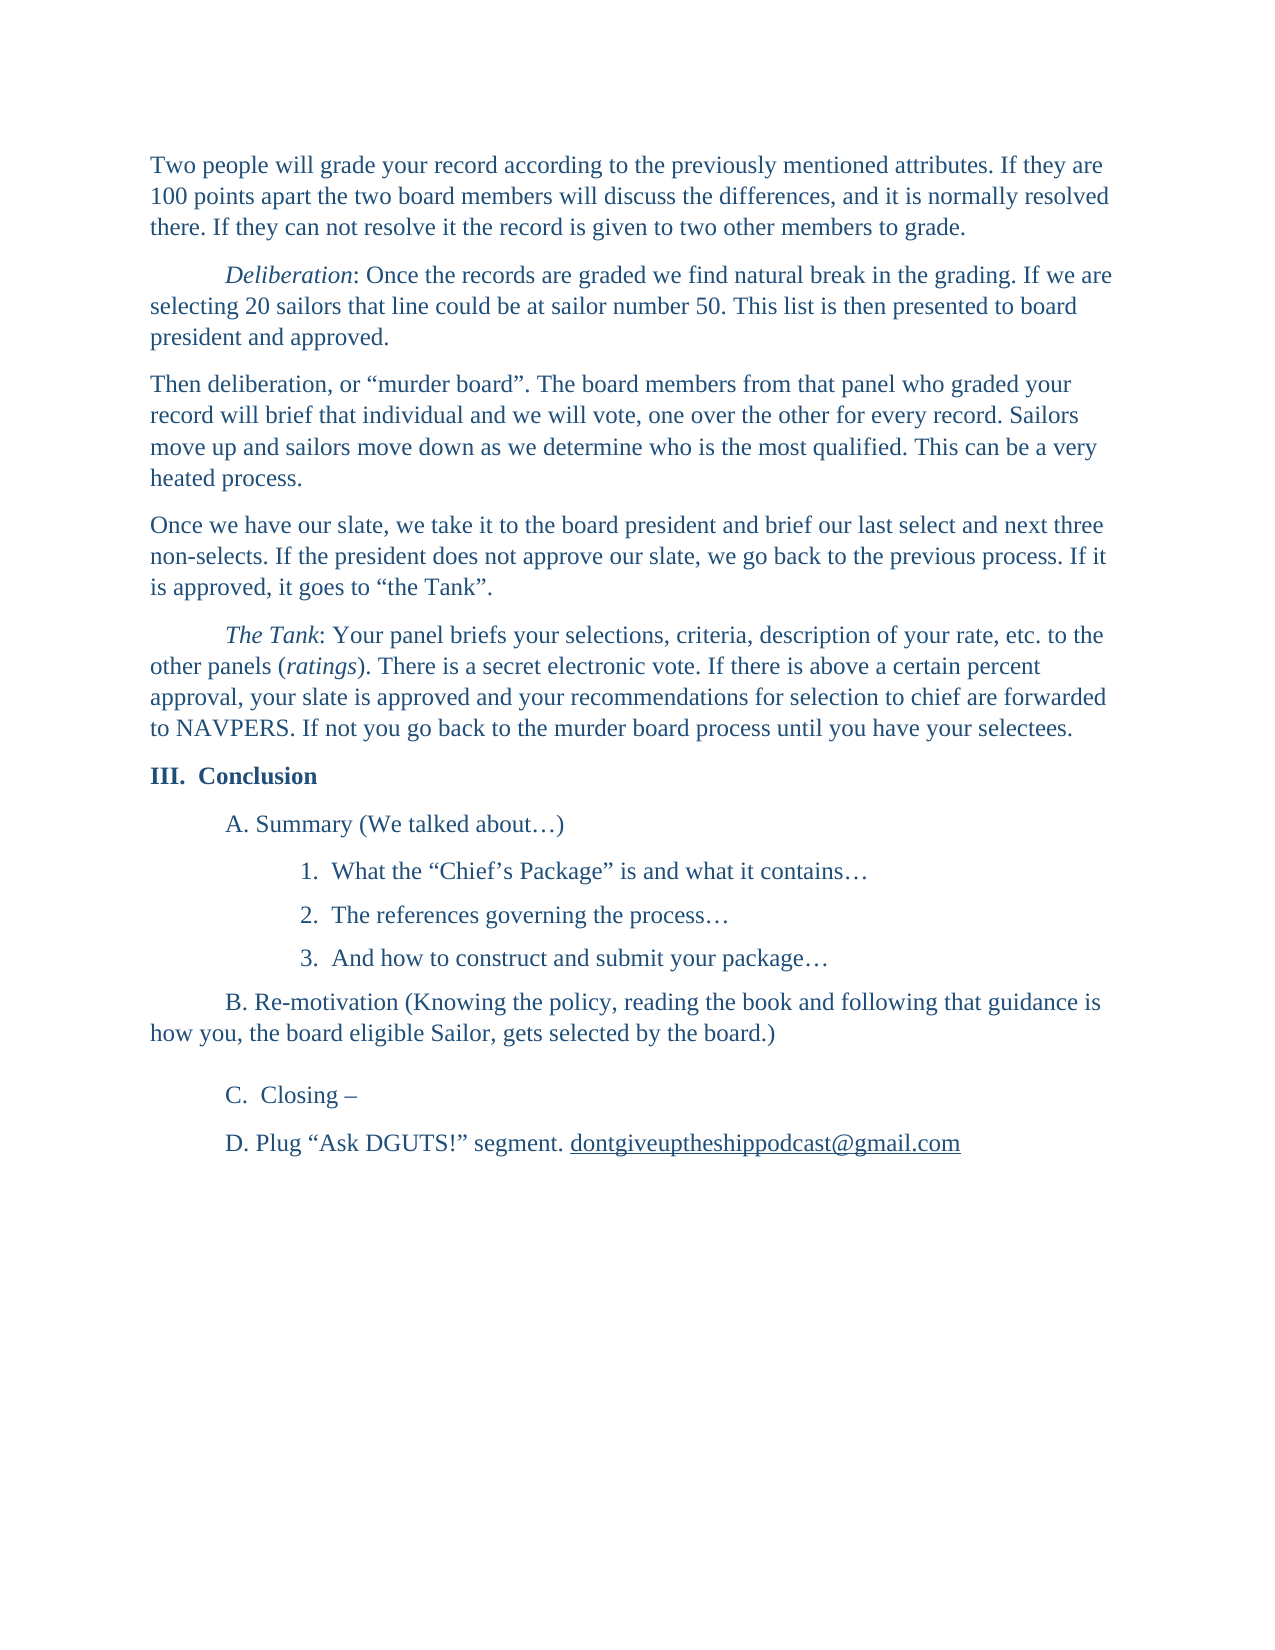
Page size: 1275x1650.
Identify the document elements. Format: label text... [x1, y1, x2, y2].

text B. Re-motivation (Knowing the policy, reading the book and following that guidance is how you, the board eligible Sailor, gets selected by the board.) [150, 987, 1125, 1047]
text C. Closing – [150, 1080, 1125, 1109]
text 3. And how to construct and submit your package… [150, 943, 1125, 972]
text 2. The references governing the process… [150, 900, 1125, 929]
text Two people will grade your record according to the previously mentioned attributes. If they are 100 points apart the two board members will discuss the differences, and it is normally resolved there. If they can not resolve it the record is given to two other members to grade. [150, 150, 1125, 241]
text Deliberation: Once the records are graded we find natural break in the grading. If we are selecting 20 sailors that line could be at sailor number 50. This list is then presented to board president and approved. [150, 260, 1125, 351]
text III. Conclusion [150, 761, 1125, 790]
text Once we have our slate, we take it to the board president and brief our last select and next three non-selects. If the president does not approve our slate, we go back to the previous process. If it is approved, it goes to “the Tank”. [150, 510, 1125, 601]
text 1. What the “Chief’s Package” is and what it contains… [150, 856, 1125, 885]
text Then deliberation, or “murder board”. The board members from that panel who graded your record will brief that individual and we will vote, one over the other for every record. Sailors move up and sailors move down as we determine who is the most qualified. This can be a very heated process. [150, 369, 1125, 491]
text A. Summary (We talked about…) [150, 809, 1125, 837]
text D. Plug “Ask DGUTS!” segment. dontgiveuptheshippodcast@gmail.com [150, 1128, 1125, 1157]
text The Tank: Your panel briefs your selections, criteria, description of your rate, etc. to the other panels (ratings). There is a secret electronic vote. If there is above a certain percent approval, your slate is approved and your recommendations for selection to chief are forwarded to NAVPERS. If not you go back to the murder board process until you have your selectees. [150, 620, 1125, 742]
